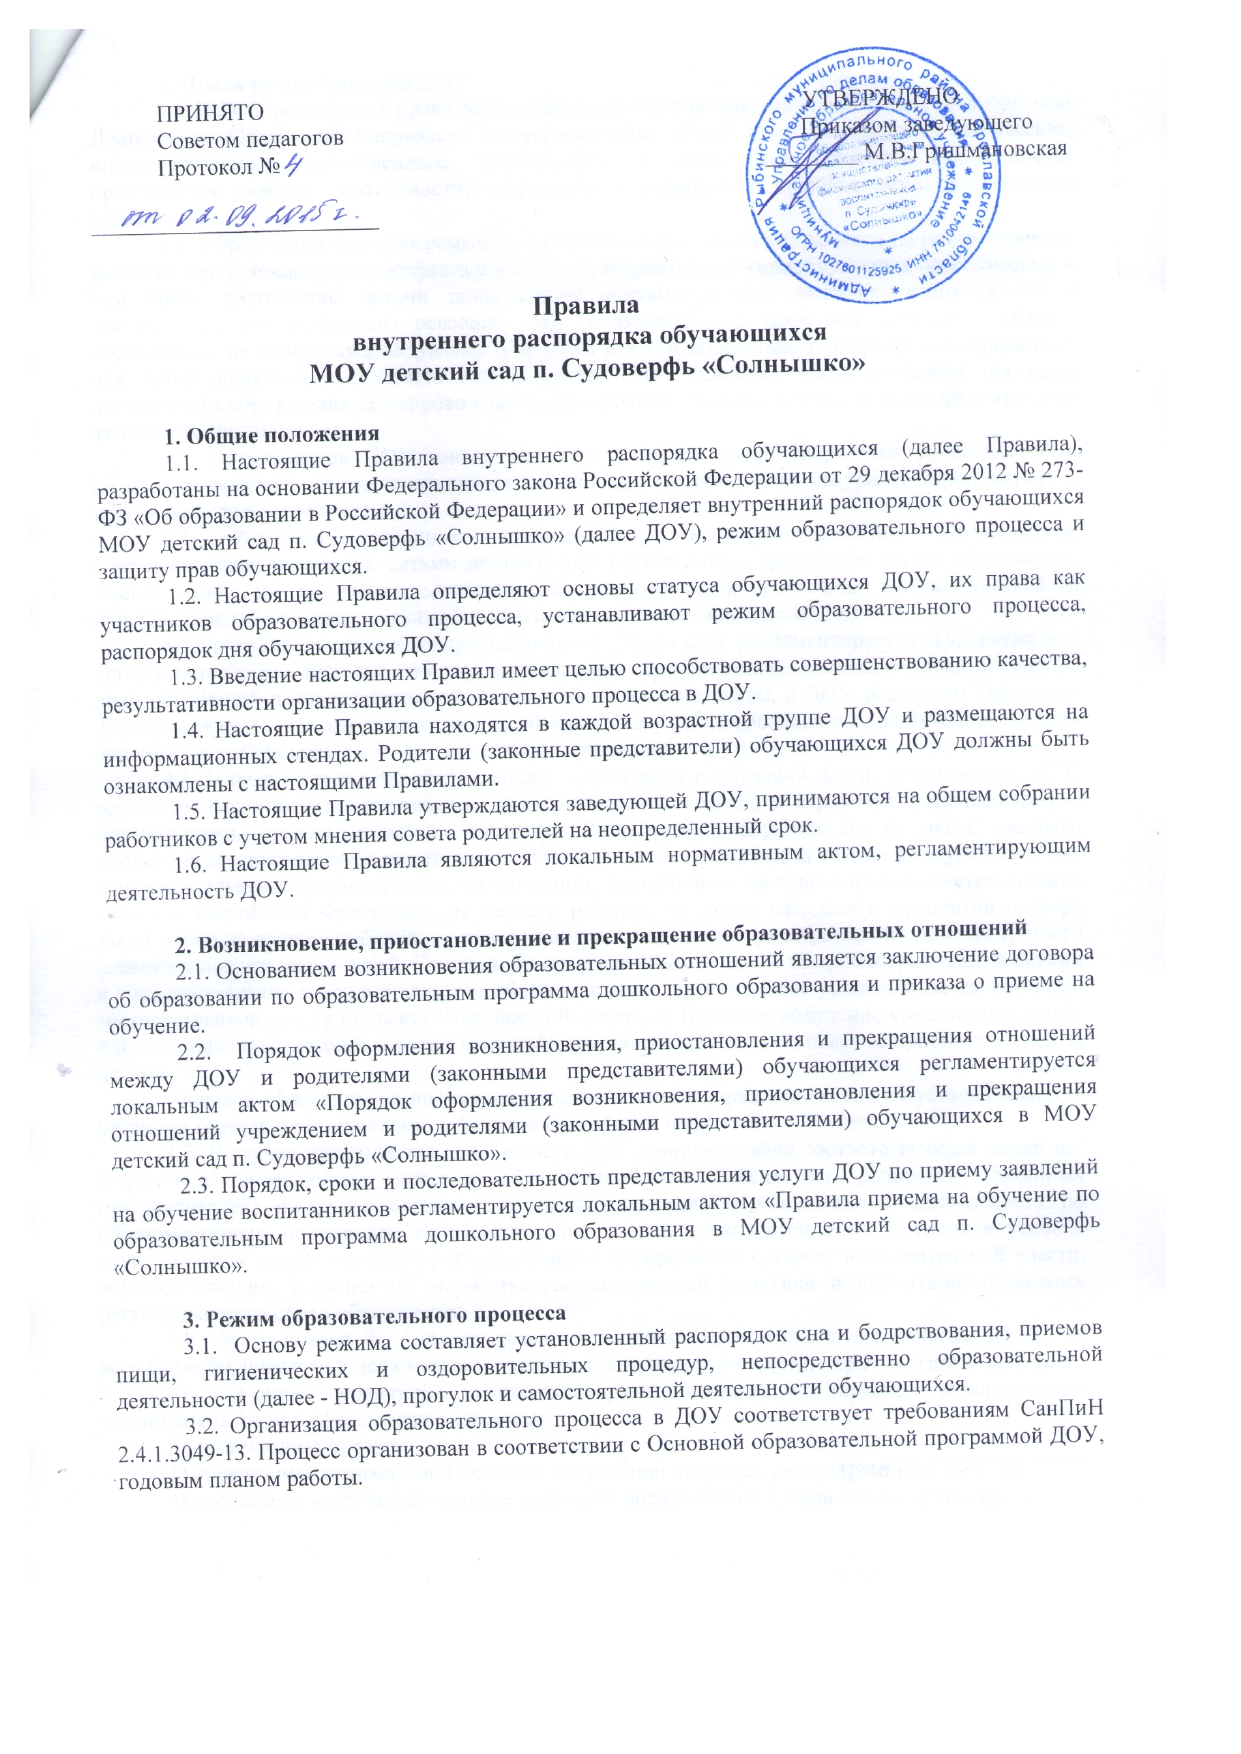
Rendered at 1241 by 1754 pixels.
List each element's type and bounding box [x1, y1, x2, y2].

picture [29, 29, 1167, 1582]
